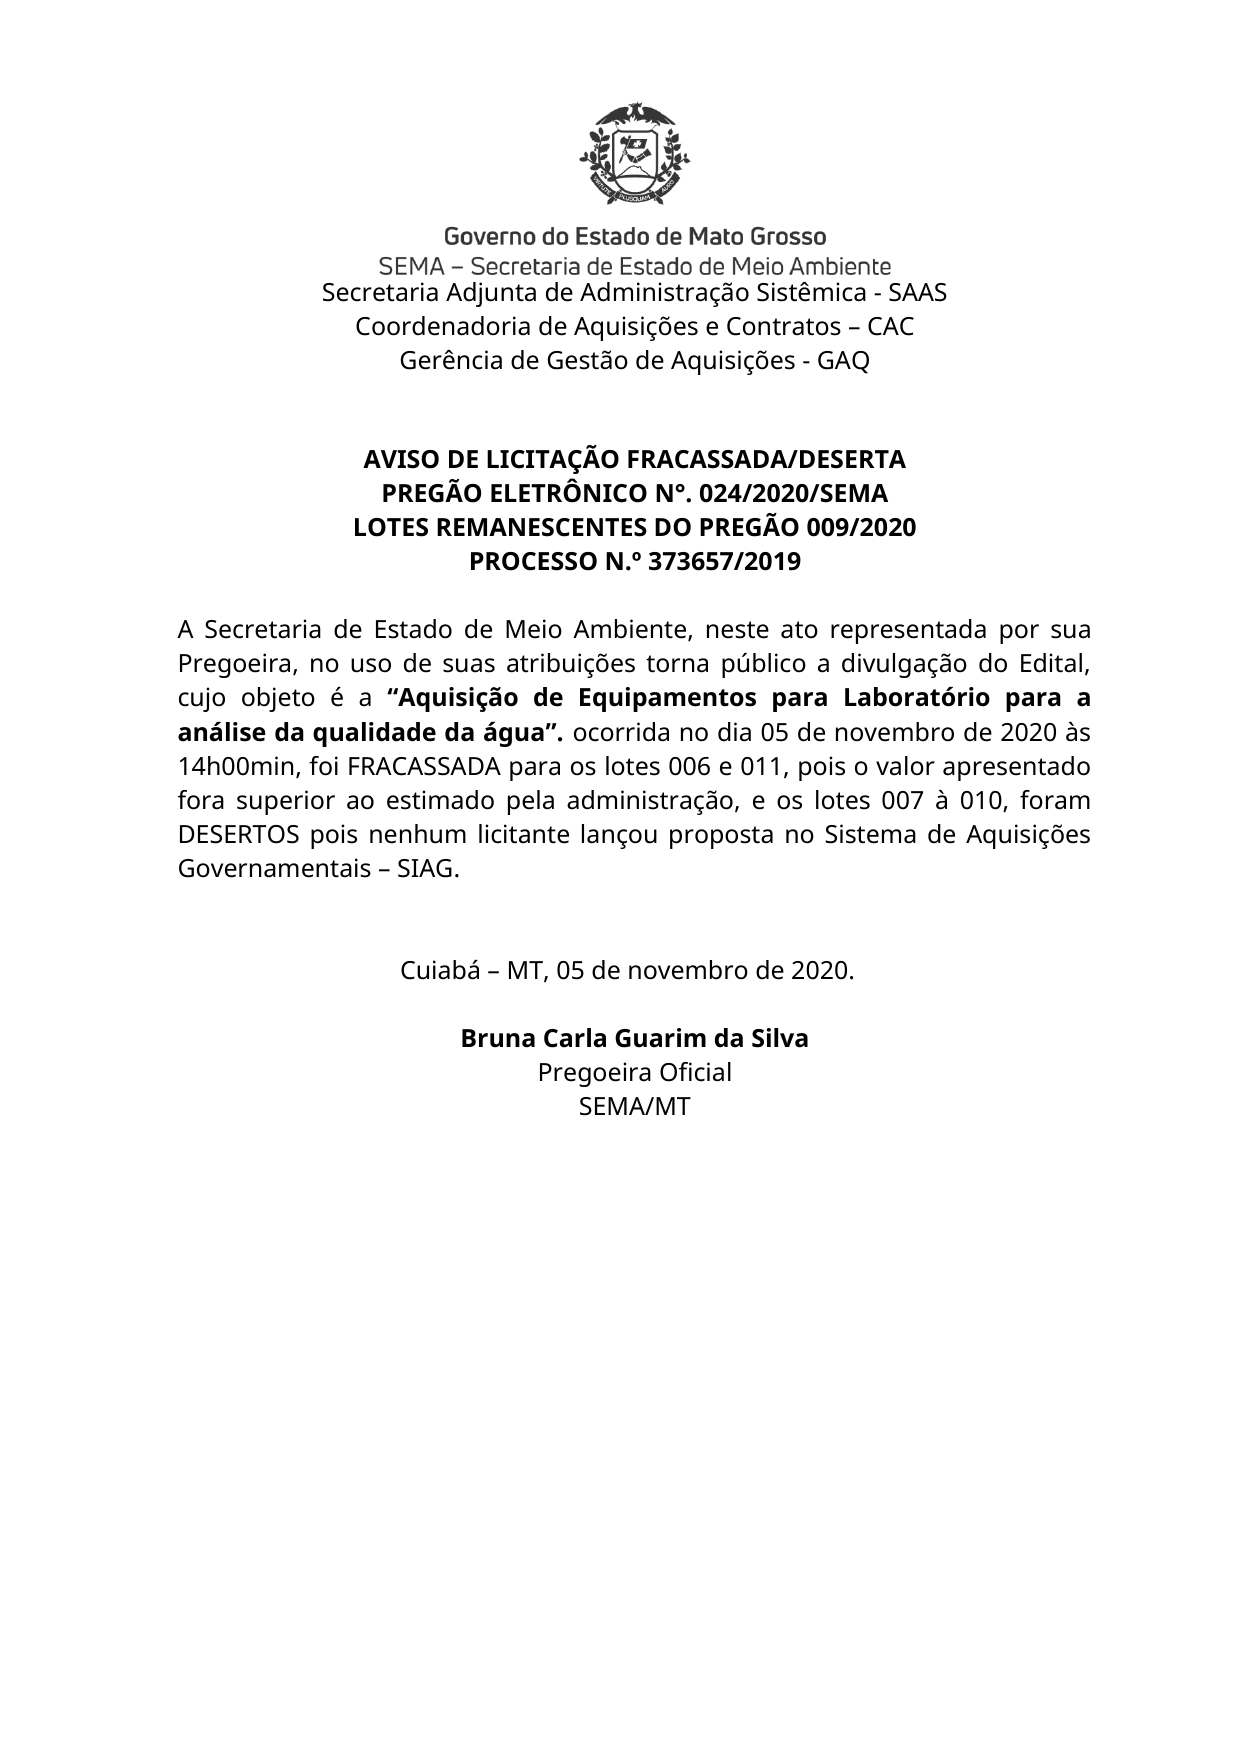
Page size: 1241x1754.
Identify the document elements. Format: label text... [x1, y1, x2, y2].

text Cuiabá – MT, 05 de novembro de 2020. [162, 953, 1092, 987]
text SEMA/MT [177, 1089, 1092, 1123]
text Pregoeira Oficial [177, 1055, 1092, 1089]
text PROCESSO N.º 373657/2019 [177, 544, 1092, 578]
picture [379, 101, 891, 275]
text A Secretaria de Estado de Meio Ambiente, neste ato representada por sua Pregoeira, no uso de suas atribuições torna público a divulgação do Edital, cujo objeto é a “Aquisição de Equipamentos para Laboratório para a análise da qualidade da água”. ocorrida no dia 05 de novembro de 2020 às 14h00min, foi FRACASSADA para os lotes 006 e 011, pois o valor apresentado fora superior ao estimado pela administração, e os lotes 007 à 010, foram DESERTOS pois nenhum licitante lançou proposta no Sistema de Aquisições Governamentais – SIAG. [177, 612, 1092, 884]
text PREGÃO ELETRÔNICO N°. 024/2020/SEMA [177, 476, 1092, 510]
text Bruna Carla Guarim da Silva [177, 1021, 1092, 1055]
text AVISO DE LICITAÇÃO FRACASSADA/DESERTA [177, 442, 1092, 476]
text LOTES REMANESCENTES DO PREGÃO 009/2020 [177, 510, 1092, 544]
